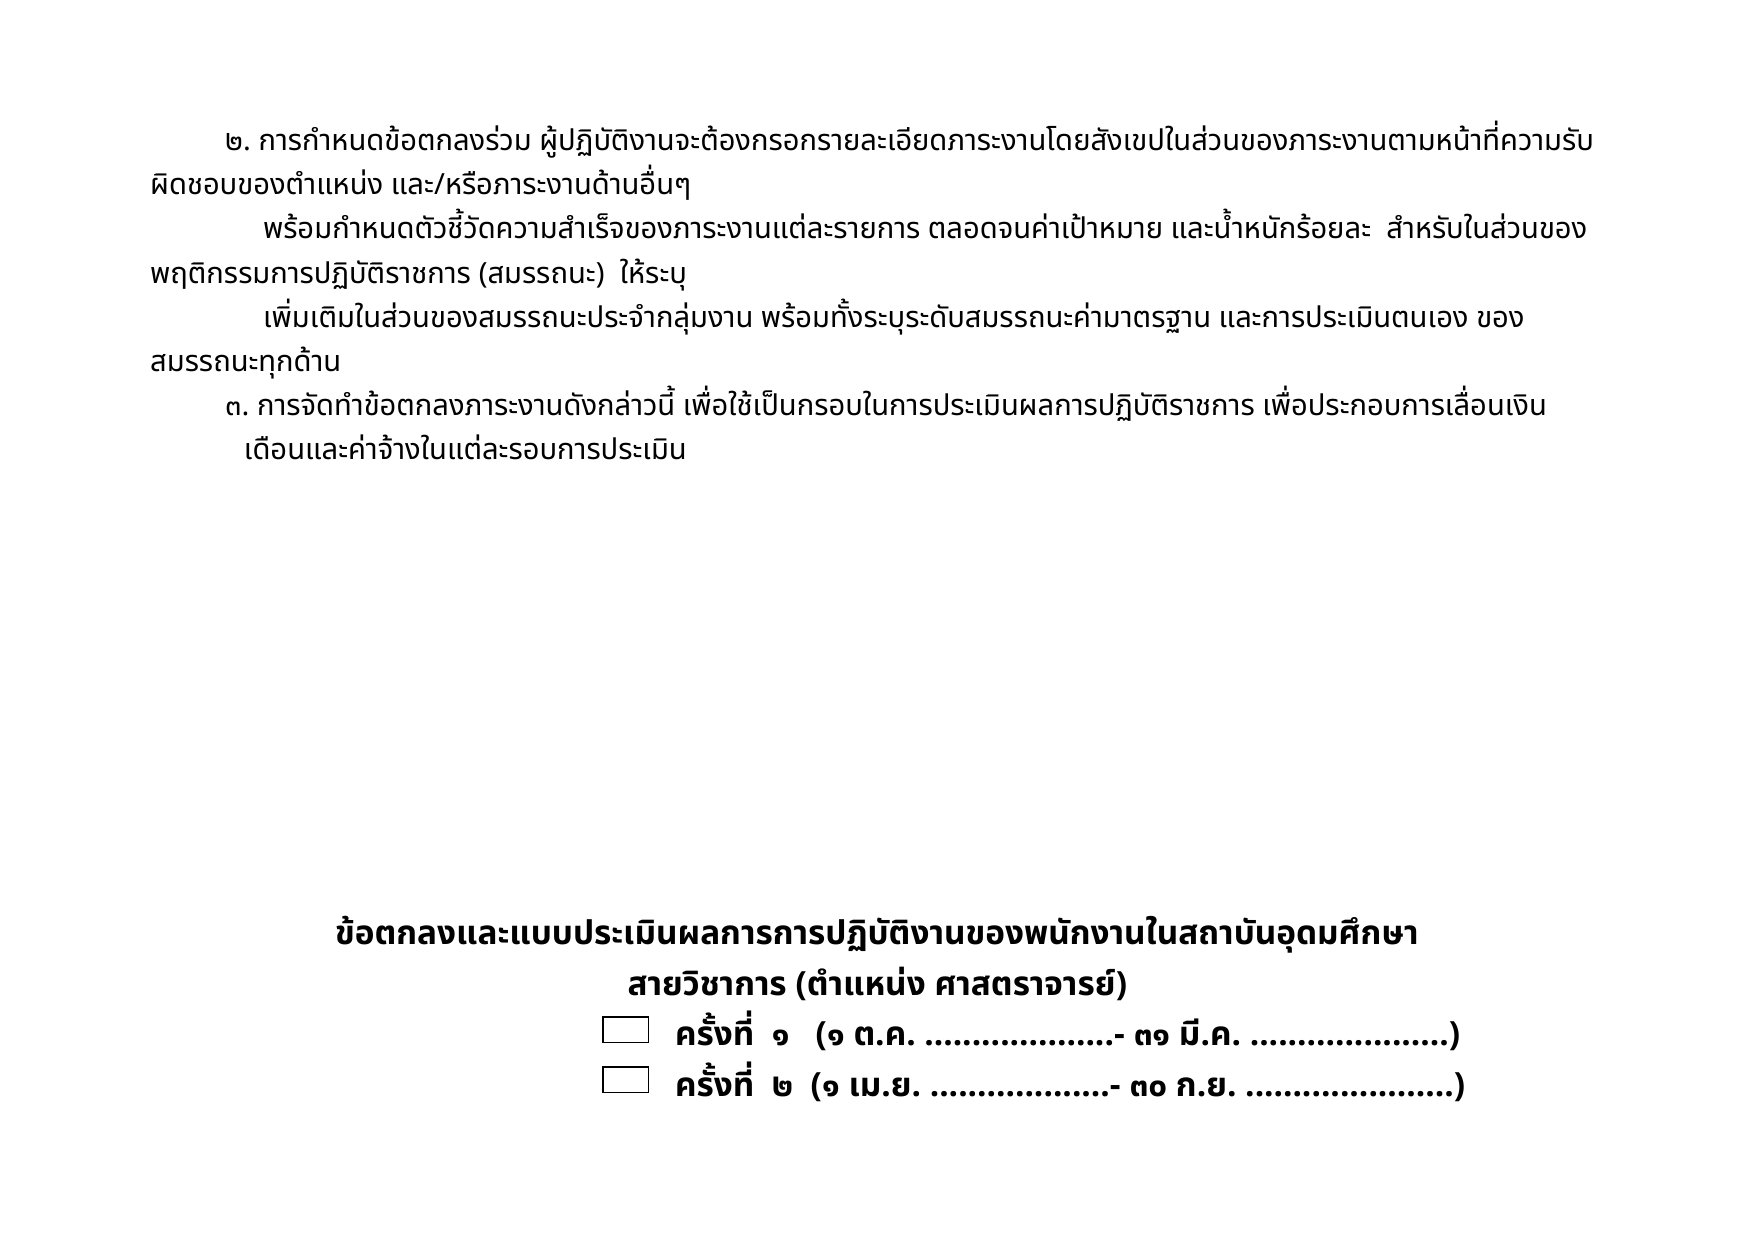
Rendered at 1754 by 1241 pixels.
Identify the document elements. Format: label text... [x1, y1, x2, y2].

text ครั้งที่ ๑ (๑ ต.ค. ....................- ๓๑ มี.ค. .....................) [150, 1010, 1604, 1061]
text ๒. การกำหนดข้อตกลงร่วม ผู้ปฏิบัติงานจะต้องกรอกรายละเอียดภาระงานโดยสังเขปในส่วนของภาระงานตามหน้าที่ความรับผิดชอบของตำแหน่ง และ/หรือภาระงานด้านอื่นๆ [150, 119, 1604, 208]
text ครั้งที่ ๒ (๑ เม.ย. ...................- ๓๐ ก.ย. ......................) [150, 1061, 1604, 1111]
text ข้อตกลงและแบบประเมินผลการการปฏิบัติงานของพนักงานในสถาบันอุดมศึกษา [150, 909, 1604, 959]
text เพิ่มเติมในส่วนของสมรรถนะประจำกลุ่มงาน พร้อมทั้งระบุระดับสมรรถนะค่ามาตรฐาน และการประเมินตนเอง ของสมรรถนะทุกด้าน [150, 296, 1604, 384]
text สายวิชาการ (ตำแหน่ง ศาสตราจารย์) [150, 959, 1604, 1010]
text พร้อมกำหนดตัวชี้วัดความสำเร็จของภาระงานแต่ละรายการ ตลอดจนค่าเป้าหมาย และน้ำหนักร้อยละ สำหรับในส่วนของพฤติกรรมการปฏิบัติราชการ (สมรรถนะ) ให้ระบุ [150, 208, 1604, 296]
text ๓. การจัดทำข้อตกลงภาระงานดังกล่าวนี้ เพื่อใช้เป็นกรอบในการประเมินผลการปฏิบัติราชการ เพื่อประกอบการเลื่อนเงินเดือนและค่าจ้างในแต่ละรอบการประเมิน [225, 384, 1604, 473]
